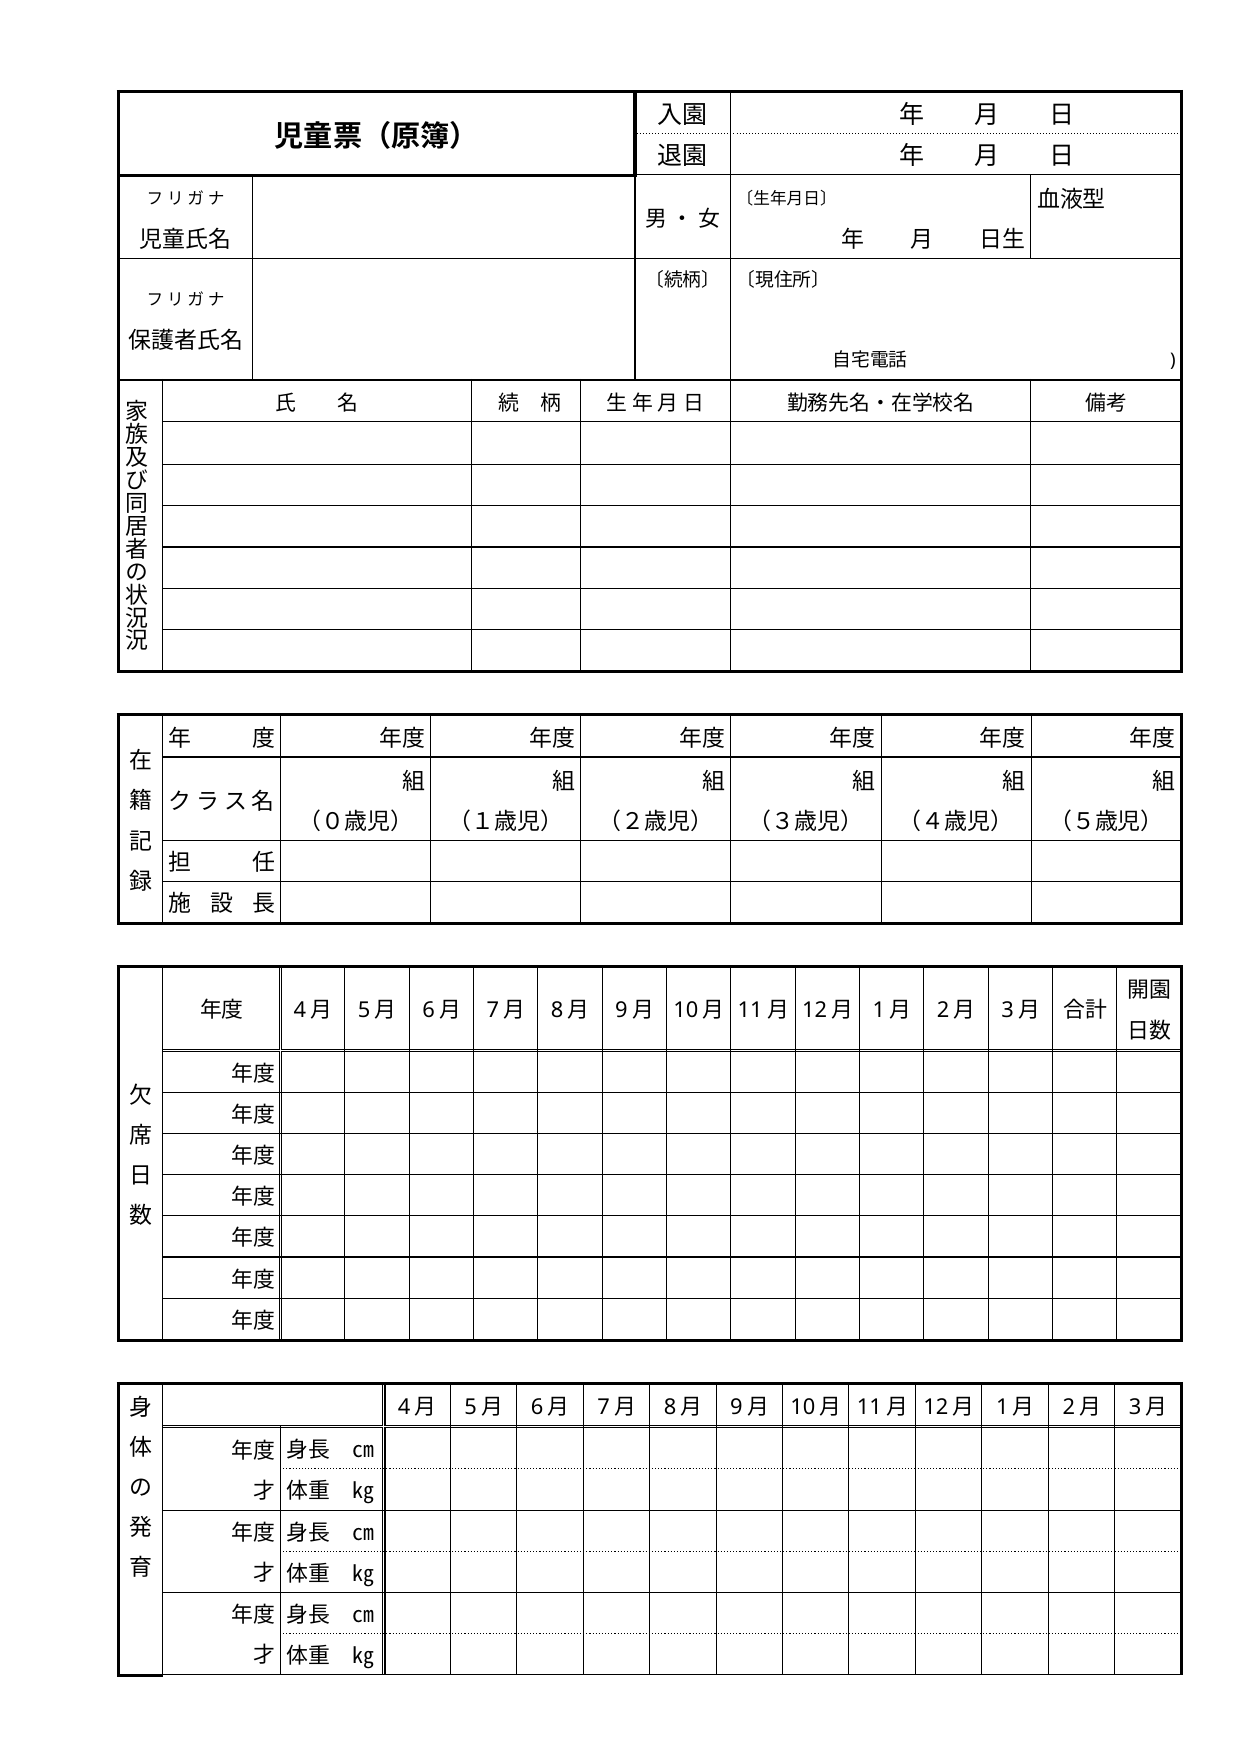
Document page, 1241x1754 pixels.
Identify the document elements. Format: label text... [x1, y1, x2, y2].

table_cell [1031, 589, 1180, 629]
table_cell [717, 1428, 782, 1468]
table_cell [924, 1216, 988, 1256]
table_cell [584, 1551, 649, 1592]
table_cell 体重 ㎏ [281, 1468, 382, 1509]
table_cell [796, 1258, 859, 1297]
table_header 在籍記録 [120, 716, 162, 922]
table_cell [1115, 1511, 1180, 1551]
table_cell [796, 1093, 859, 1133]
table_header [163, 1385, 382, 1425]
table_cell [989, 1052, 1052, 1092]
table_cell 組 （２歳児） [581, 758, 730, 840]
table_header 年 月 日 [731, 93, 1180, 133]
table_cell [731, 506, 1030, 546]
table_cell [345, 1216, 409, 1256]
table_header 1月 [982, 1385, 1048, 1425]
table_cell [916, 1633, 981, 1674]
table_cell [1115, 1428, 1180, 1468]
table_cell [667, 1299, 730, 1339]
table_cell [474, 1093, 537, 1133]
table_cell [860, 1175, 923, 1215]
table_cell [717, 1633, 782, 1674]
table_cell [882, 841, 1031, 881]
table_cell [924, 1299, 988, 1339]
table_cell [783, 1633, 848, 1674]
table_cell [581, 882, 730, 922]
table_cell [1031, 548, 1180, 588]
table_cell [982, 1551, 1048, 1592]
table_cell [538, 1258, 602, 1297]
table_cell [410, 1134, 473, 1174]
table_cell [783, 1593, 848, 1633]
table_cell [538, 1052, 602, 1092]
table_cell [538, 1093, 602, 1133]
table_cell [989, 1093, 1052, 1133]
table_cell 男 ・ 女 [636, 175, 730, 257]
table_cell [386, 1551, 450, 1592]
table_cell [1031, 630, 1180, 670]
table_cell 氏 名 [163, 381, 471, 421]
table_cell [538, 1175, 602, 1215]
table_cell [796, 1052, 859, 1092]
table_cell 組 （５歳児） [1032, 758, 1180, 840]
table_header 3月 [1115, 1385, 1180, 1425]
table_header 12月 [916, 1385, 981, 1425]
table_cell [581, 506, 730, 546]
table_cell 組 （３歳児） [731, 758, 881, 840]
table_cell [717, 1593, 782, 1633]
table_cell [1049, 1428, 1114, 1468]
table_cell 施設長 [163, 882, 280, 922]
table_cell [1117, 1093, 1180, 1133]
table_cell [474, 1175, 537, 1215]
table_cell [849, 1428, 915, 1468]
table_cell [796, 1134, 859, 1174]
table_cell [783, 1468, 848, 1509]
table_header 10月 [667, 968, 730, 1048]
table_header 入園 [637, 93, 730, 133]
table_cell [650, 1633, 716, 1674]
table_cell 備考 [1031, 381, 1180, 421]
table_cell [517, 1468, 583, 1509]
table_cell [667, 1175, 730, 1215]
table_cell [783, 1551, 848, 1592]
table_cell [849, 1468, 915, 1509]
table_cell [538, 1299, 602, 1339]
table_cell [989, 1175, 1052, 1215]
table_cell [1032, 841, 1180, 881]
table_cell 年度 [163, 1175, 279, 1215]
table_cell [1115, 1593, 1180, 1633]
table_cell [1049, 1593, 1114, 1633]
table_cell [517, 1551, 583, 1592]
table_cell [282, 1134, 344, 1174]
table_cell [386, 1593, 450, 1633]
table_cell 続 柄 [472, 381, 580, 421]
table_cell [650, 1428, 716, 1468]
table_cell [474, 1052, 537, 1092]
table_cell [451, 1511, 516, 1551]
table_cell [431, 882, 580, 922]
table_cell [474, 1299, 537, 1339]
table_cell [584, 1633, 649, 1674]
table_cell [163, 465, 471, 505]
table_cell [517, 1593, 583, 1633]
table_header 2月 [1049, 1385, 1114, 1425]
table_cell [603, 1299, 666, 1339]
table_header 年度 [581, 716, 730, 756]
table_cell 組 （０歳児） [281, 758, 430, 840]
table_header 開園日数 [1117, 968, 1180, 1048]
table_cell [253, 177, 634, 257]
table_header 7月 [474, 968, 537, 1048]
table_cell [281, 841, 430, 881]
table_cell [1032, 882, 1180, 922]
table_cell [731, 630, 1030, 670]
table_cell [667, 1093, 730, 1133]
table_cell [1117, 1216, 1180, 1256]
table_cell 退園 [637, 133, 730, 174]
table_cell [584, 1511, 649, 1551]
table_cell [731, 465, 1030, 505]
table_cell [1053, 1175, 1116, 1215]
table_cell [1117, 1258, 1180, 1297]
table_header 6月 [517, 1385, 583, 1425]
table_cell [860, 1134, 923, 1174]
table_cell [796, 1175, 859, 1215]
table_cell [451, 1428, 516, 1468]
table_header 5月 [451, 1385, 516, 1425]
table_cell [1117, 1134, 1180, 1174]
table_cell [860, 1216, 923, 1256]
table_cell [717, 1551, 782, 1592]
table_cell [667, 1134, 730, 1174]
table_cell [989, 1258, 1052, 1297]
table_cell [650, 1468, 716, 1509]
table_header 年度 [1032, 716, 1180, 756]
table_cell [731, 1216, 795, 1256]
table_cell [410, 1299, 473, 1339]
table_cell [603, 1134, 666, 1174]
table_cell [345, 1258, 409, 1297]
table_header 年度 [431, 716, 580, 756]
table_cell [1053, 1052, 1116, 1092]
table_header 児童票（原簿） [120, 93, 633, 174]
table_cell 年 月 日 [731, 133, 1180, 174]
table_cell [650, 1593, 716, 1633]
table_cell [282, 1175, 344, 1215]
table_cell 身長 ㎝ [281, 1511, 382, 1551]
table_cell [1115, 1633, 1180, 1674]
table_cell [1053, 1093, 1116, 1133]
table_header 4月 [386, 1385, 450, 1425]
table_cell [731, 1093, 795, 1133]
table_cell [474, 1216, 537, 1256]
table_cell [472, 506, 580, 546]
table_cell [667, 1052, 730, 1092]
table_cell [667, 1216, 730, 1256]
table_cell [581, 841, 730, 881]
table_cell [982, 1633, 1048, 1674]
table_cell [860, 1299, 923, 1339]
table_cell [989, 1299, 1052, 1339]
table_cell [472, 422, 580, 464]
table_cell [163, 630, 471, 670]
table_cell [584, 1593, 649, 1633]
table_cell [410, 1216, 473, 1256]
table_cell [431, 841, 580, 881]
table_cell [472, 465, 580, 505]
table_cell [1053, 1299, 1116, 1339]
table_header 3月 [989, 968, 1052, 1048]
table_cell [584, 1468, 649, 1509]
table_cell [538, 1216, 602, 1256]
table_cell [282, 1052, 344, 1092]
table_cell [924, 1093, 988, 1133]
table_cell [731, 422, 1030, 464]
table_cell [982, 1468, 1048, 1509]
table_cell [650, 1511, 716, 1551]
table_cell 家族及び同居者の状況況 [120, 381, 162, 670]
table_header 年度 [163, 716, 280, 756]
table_header 9月 [603, 968, 666, 1048]
table_cell 〔続柄〕 [636, 259, 730, 379]
table_cell [163, 548, 471, 588]
table_cell 年度 才 [163, 1511, 280, 1592]
table_header 11月 [849, 1385, 915, 1425]
table_cell [1049, 1468, 1114, 1509]
table_header 8月 [650, 1385, 716, 1425]
table_cell [345, 1093, 409, 1133]
table_cell [989, 1134, 1052, 1174]
table_cell 体重 ㎏ [281, 1633, 382, 1674]
table_cell [849, 1633, 915, 1674]
table_cell [603, 1258, 666, 1297]
table_cell [731, 1134, 795, 1174]
table_cell [916, 1551, 981, 1592]
table_cell 年度 才 [163, 1593, 280, 1674]
table_cell [731, 1299, 795, 1339]
table_cell [783, 1511, 848, 1551]
table_cell [386, 1511, 450, 1551]
table_header 年度 [731, 716, 881, 756]
table_cell [860, 1258, 923, 1297]
table_cell [584, 1428, 649, 1468]
table_cell [1117, 1175, 1180, 1215]
table_cell 身長 ㎝ [281, 1593, 382, 1633]
table_cell [796, 1216, 859, 1256]
table_cell [410, 1258, 473, 1297]
table_cell [282, 1258, 344, 1297]
table_cell [731, 1175, 795, 1215]
table_cell [386, 1468, 450, 1509]
table_cell [916, 1428, 981, 1468]
table_cell 年度 [163, 1258, 279, 1297]
table_cell [982, 1593, 1048, 1633]
table_header 6月 [410, 968, 473, 1048]
table_cell [451, 1551, 516, 1592]
table_header 2月 [924, 968, 988, 1048]
table_cell [451, 1593, 516, 1633]
table_cell 勤務先名・在学校名 [731, 381, 1030, 421]
table_cell [860, 1052, 923, 1092]
table_cell [1115, 1551, 1180, 1592]
table_header 7月 [584, 1385, 649, 1425]
table_header 11月 [731, 968, 795, 1048]
table_header 8月 [538, 968, 602, 1048]
table_header 5月 [345, 968, 409, 1048]
table_cell 〔現住所〕 自宅電話 ) [731, 259, 1180, 379]
table_cell [282, 1299, 344, 1339]
table_cell [1053, 1258, 1116, 1297]
table_header 年度 [281, 716, 430, 756]
table_cell クラス名 [163, 758, 280, 840]
table_cell [517, 1511, 583, 1551]
table_cell [472, 589, 580, 629]
table_cell [650, 1551, 716, 1592]
table_cell 組 （１歳児） [431, 758, 580, 840]
table_cell [882, 882, 1031, 922]
table_cell 〔生年月日〕 年 月 日生 [731, 175, 1030, 257]
table_cell [1053, 1216, 1116, 1256]
table_cell [667, 1258, 730, 1297]
table_cell [1117, 1052, 1180, 1092]
table_cell [849, 1593, 915, 1633]
table_cell [581, 422, 730, 464]
table_cell [163, 506, 471, 546]
table_cell [989, 1216, 1052, 1256]
table_cell [731, 589, 1030, 629]
table_cell [731, 882, 881, 922]
table_cell [410, 1093, 473, 1133]
table_cell [282, 1216, 344, 1256]
table_cell [282, 1093, 344, 1133]
table_cell [472, 630, 580, 670]
table_cell [860, 1093, 923, 1133]
table_cell [386, 1633, 450, 1674]
table_cell [924, 1134, 988, 1174]
table_cell [410, 1175, 473, 1215]
table_cell [603, 1175, 666, 1215]
table_cell 体重 ㎏ [281, 1551, 382, 1592]
table_cell [281, 882, 430, 922]
table_cell [1049, 1551, 1114, 1592]
table_cell 血液型 [1031, 175, 1180, 257]
table_cell [581, 630, 730, 670]
table_cell フ リ ガ ナ 保護者氏名 [120, 259, 252, 379]
table_cell [345, 1299, 409, 1339]
table_cell [717, 1468, 782, 1509]
table_cell [1031, 465, 1180, 505]
table_cell [1117, 1299, 1180, 1339]
table_cell [517, 1633, 583, 1674]
table_header 合計 [1053, 968, 1116, 1048]
table_cell 年度 [163, 1216, 279, 1256]
table_cell [924, 1175, 988, 1215]
table_cell [163, 422, 471, 464]
table_header 10月 [783, 1385, 848, 1425]
table_cell [253, 259, 634, 379]
table_cell フ リ ガ ナ 児童氏名 [120, 177, 252, 257]
table_cell 組 （４歳児） [882, 758, 1031, 840]
table_cell 年度 [163, 1093, 279, 1133]
table_cell 年度 [163, 1134, 279, 1174]
table_header 1月 [860, 968, 923, 1048]
table_cell [345, 1175, 409, 1215]
table_cell [345, 1052, 409, 1092]
table_cell [451, 1633, 516, 1674]
table_header 4月 [282, 968, 344, 1048]
table_cell [410, 1052, 473, 1092]
table_cell [163, 589, 471, 629]
table_cell [916, 1468, 981, 1509]
table_cell 年度 才 [163, 1428, 280, 1509]
table_cell [474, 1134, 537, 1174]
table_cell [386, 1428, 450, 1468]
table_header 身体の発育 [120, 1385, 162, 1674]
table_cell [916, 1593, 981, 1633]
table_cell [517, 1428, 583, 1468]
table_header 年度 [163, 968, 279, 1048]
table_cell [924, 1258, 988, 1297]
table_cell [581, 548, 730, 588]
table_cell [731, 1258, 795, 1297]
table_cell [581, 589, 730, 629]
table_cell 生 年 月 日 [581, 381, 730, 421]
table_cell [538, 1134, 602, 1174]
table_cell [982, 1511, 1048, 1551]
table_cell [472, 548, 580, 588]
table_cell [474, 1258, 537, 1297]
table_cell [924, 1052, 988, 1092]
table_cell [717, 1511, 782, 1551]
table_cell [731, 548, 1030, 588]
table_header 欠席日数 [120, 968, 162, 1339]
table_header 9月 [717, 1385, 782, 1425]
table_header 年度 [882, 716, 1031, 756]
table_cell [849, 1511, 915, 1551]
table_cell [1031, 422, 1180, 464]
table_cell [451, 1468, 516, 1509]
table_cell [1115, 1468, 1180, 1509]
table_cell [1031, 506, 1180, 546]
table_cell 身長 ㎝ [281, 1428, 382, 1468]
table_cell 年度 [163, 1052, 279, 1092]
table_cell [603, 1216, 666, 1256]
table_cell [1049, 1511, 1114, 1551]
table_cell 年度 [163, 1299, 279, 1339]
table_cell [345, 1134, 409, 1174]
table_header 12月 [796, 968, 859, 1048]
table_cell [731, 1052, 795, 1092]
table_cell [603, 1052, 666, 1092]
table_cell [982, 1428, 1048, 1468]
table_cell [916, 1511, 981, 1551]
table_cell [731, 841, 881, 881]
table_cell [603, 1093, 666, 1133]
table_cell 担任 [163, 841, 280, 881]
table_cell [1053, 1134, 1116, 1174]
table_cell [783, 1428, 848, 1468]
table_cell [581, 465, 730, 505]
table_cell [849, 1551, 915, 1592]
table_cell [1049, 1633, 1114, 1674]
table_cell [796, 1299, 859, 1339]
